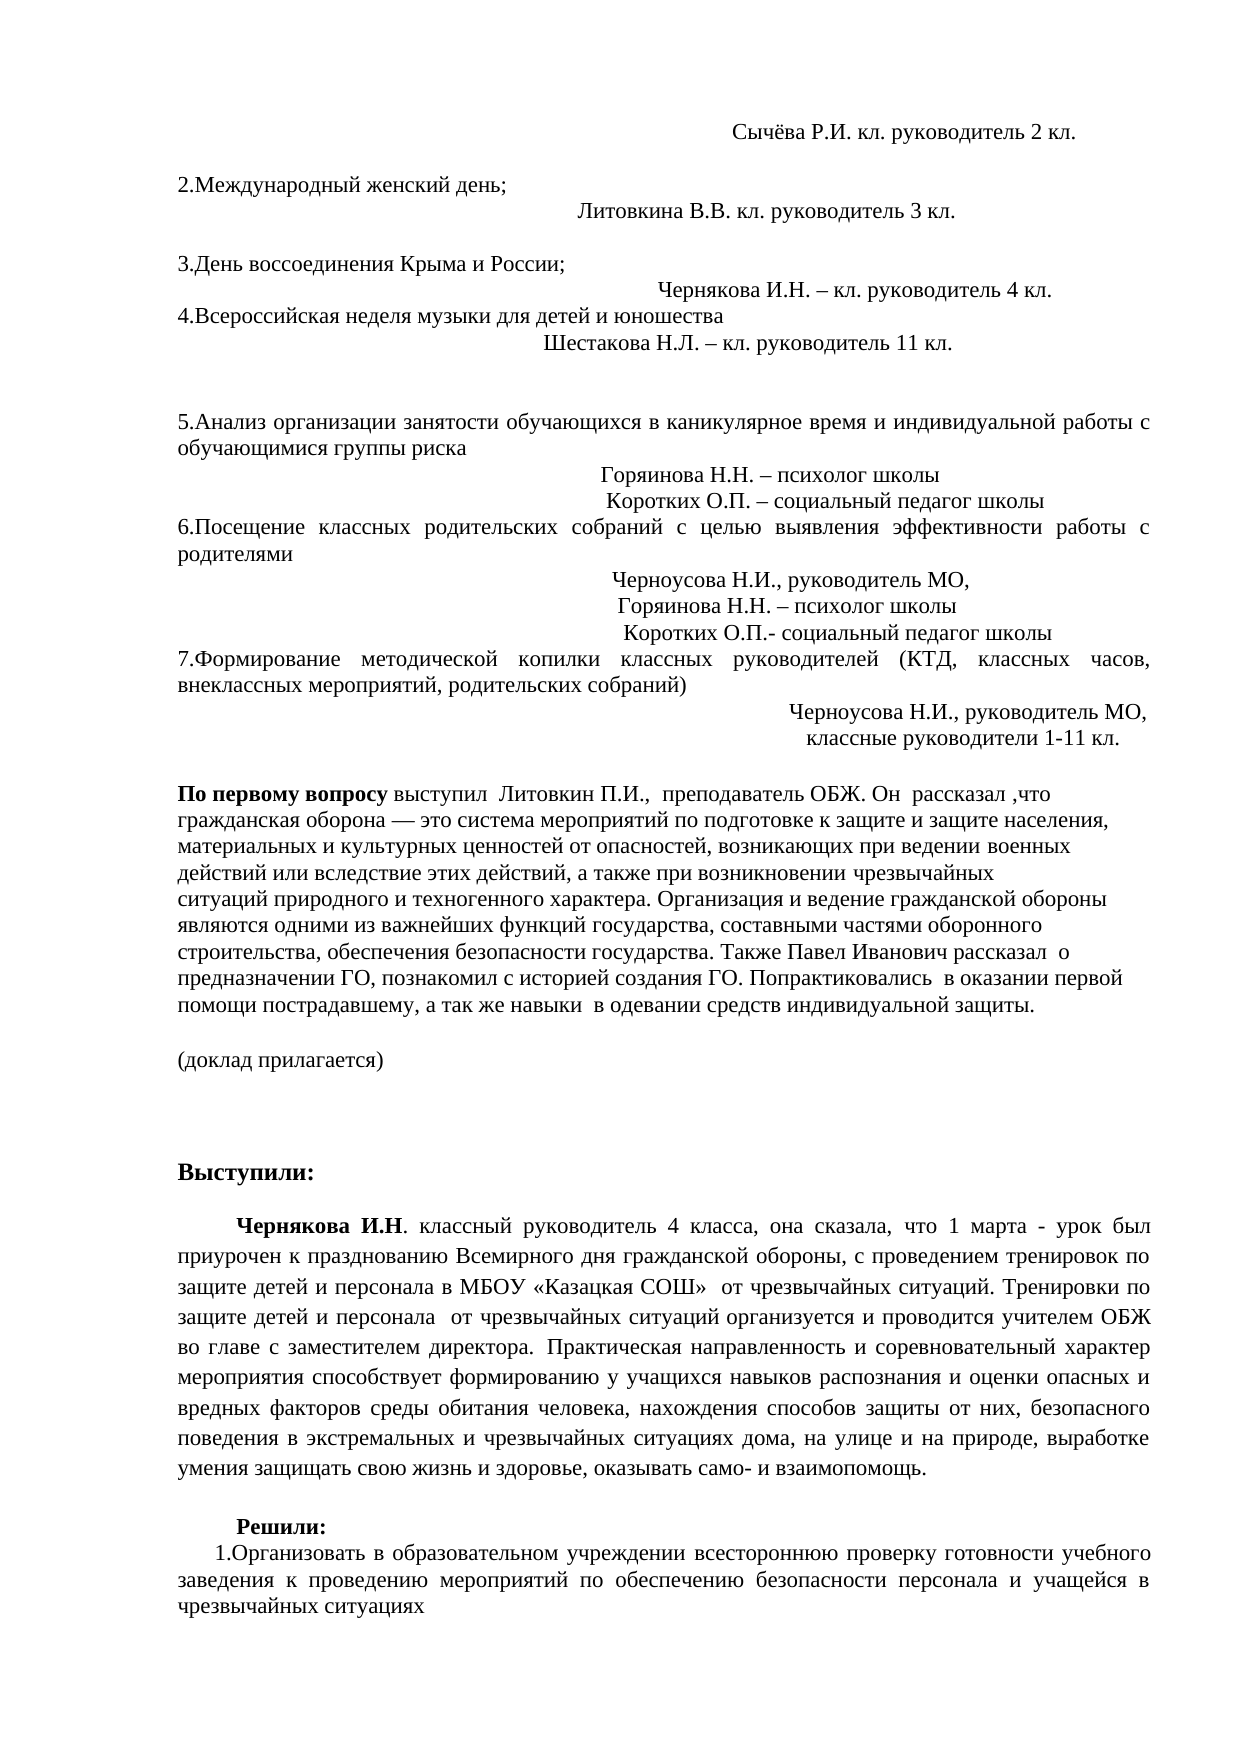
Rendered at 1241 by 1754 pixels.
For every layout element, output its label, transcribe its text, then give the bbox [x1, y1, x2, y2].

text 2.Международный женский день; [177, 171, 1152, 197]
text Решили: [177, 1513, 1152, 1539]
text 1.Организовать в образовательном учреждении всестороннюю проверку готовности учебного заведения к проведению мероприятий по обеспечению безопасности персонала и учащейся в чрезвычайных ситуациях [177, 1539, 1152, 1618]
text Выступили: [177, 1157, 1152, 1186]
text Горяинова Н.Н. – психолог школы [177, 592, 1152, 619]
text классные руководители 1-11 кл. [177, 724, 1152, 751]
text 7.Формирование методической копилки классных руководителей (КТД, классных часов, внеклассных мероприятий, родительских собраний) [177, 645, 1152, 698]
text 5.Анализ организации занятости обучающихся в каникулярное время и индивидуальной работы с обучающимися группы риска [177, 408, 1152, 461]
text Литовкина В.В. кл. руководитель 3 кл. [177, 197, 1152, 223]
text Горяинова Н.Н. – психолог школы [177, 461, 1152, 487]
text Коротких О.П.- социальный педагог школы [177, 619, 1152, 645]
text Черноусова Н.И., руководитель МО, [177, 566, 1152, 592]
text Шестакова Н.Л. – кл. руководитель 11 кл. [177, 329, 1152, 355]
text 4.Всероссийская неделя музыки для детей и юношества [177, 303, 1152, 329]
text 6.Посещение классных родительских собраний с целью выявления эффективности работы с родителями [177, 513, 1152, 566]
text Черноусова Н.И., руководитель МО, [177, 698, 1152, 724]
text Сычёва Р.И. кл. руководитель 2 кл. [177, 118, 1152, 144]
text Чернякова И.Н. – кл. руководитель 4 кл. [177, 276, 1152, 303]
text 3.День воссоединения Крыма и России; [177, 250, 1152, 276]
text Коротких О.П. – социальный педагог школы [177, 487, 1152, 513]
